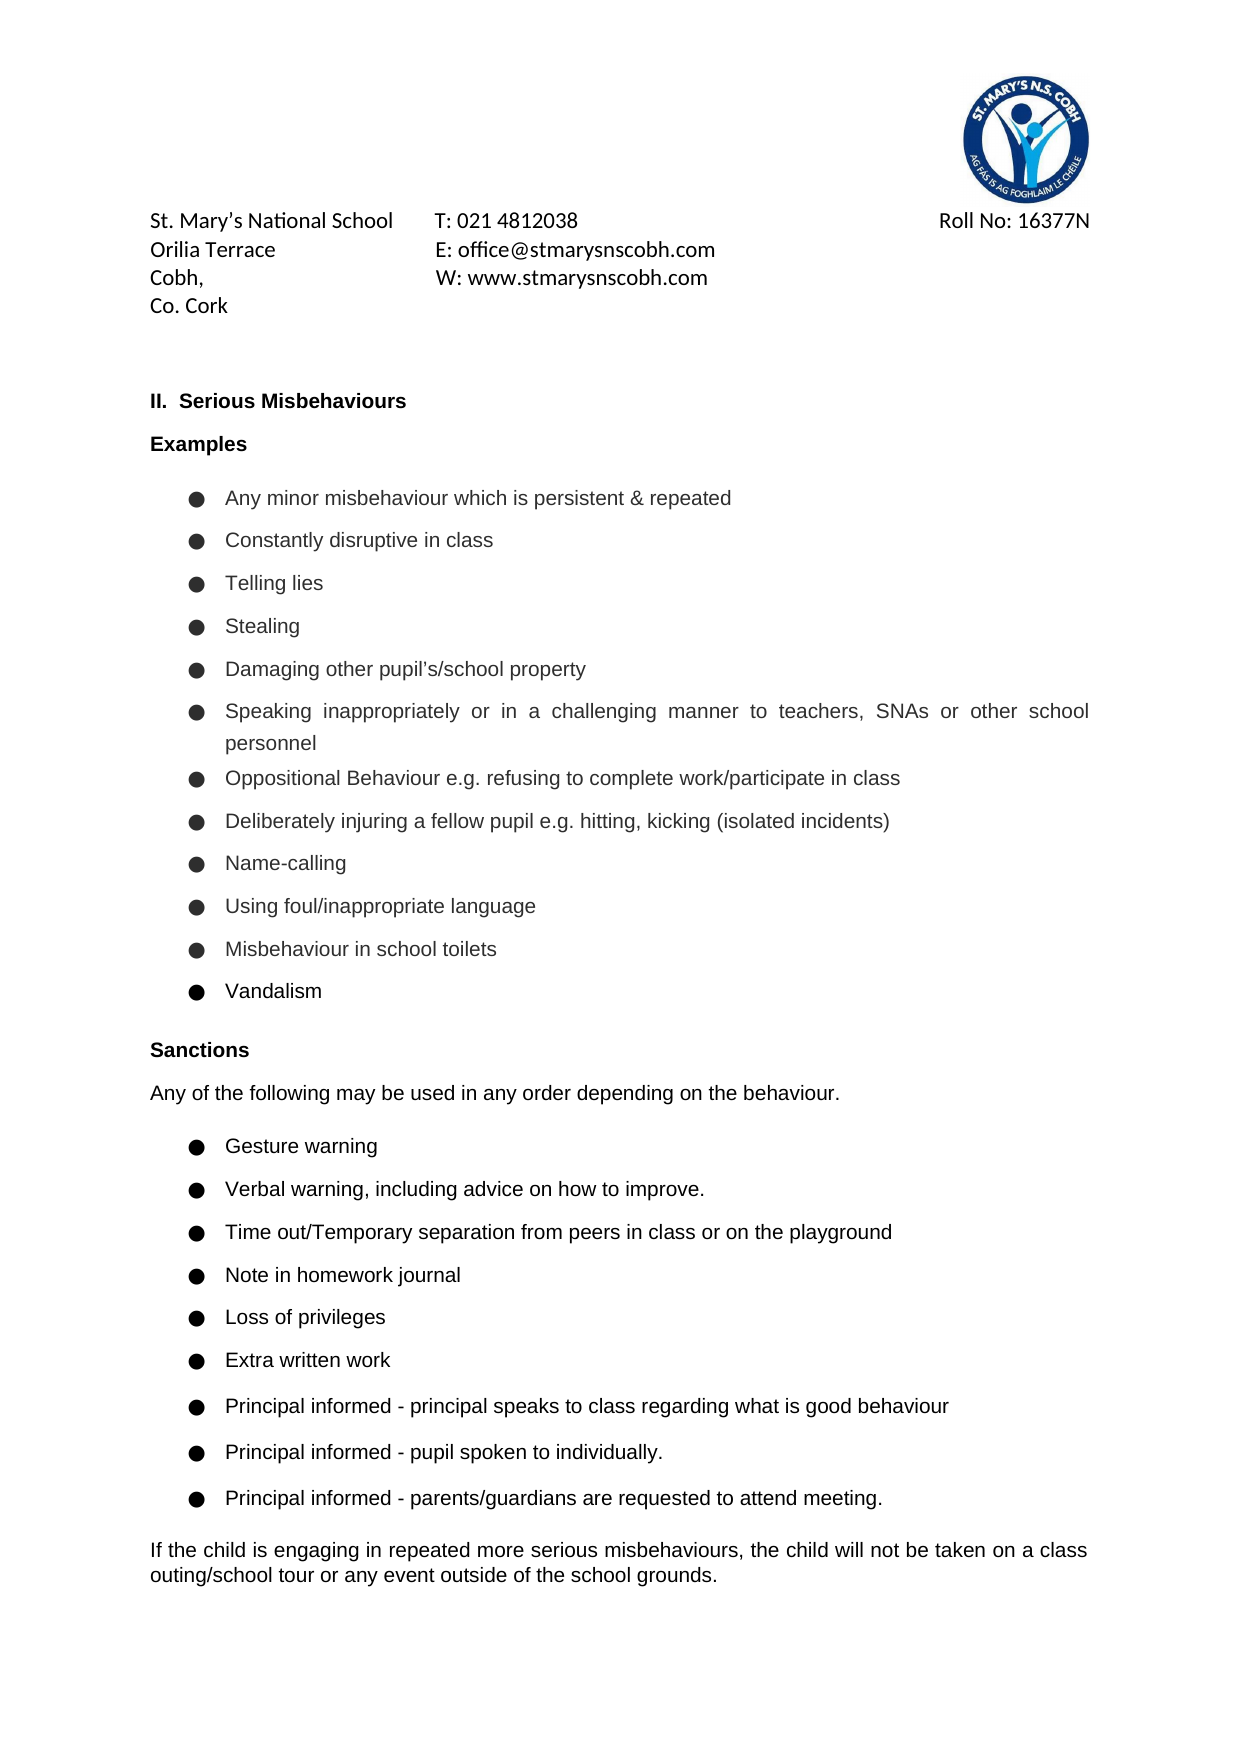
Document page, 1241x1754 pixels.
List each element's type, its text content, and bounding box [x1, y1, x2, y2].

list Stealing [187, 602, 1090, 645]
list Telling lies [187, 560, 1090, 602]
list Using foul/inappropriate language [187, 883, 1090, 925]
list Gesture warning [187, 1123, 1090, 1166]
list Principal informed - parents/guardians are requested to attend meeting. [187, 1475, 1090, 1517]
list Extra written work [187, 1337, 1090, 1379]
text II. Serious Misbehaviours [150, 389, 1090, 413]
text Examples [150, 432, 1090, 456]
list Note in homework journal [187, 1251, 1090, 1294]
text Any of the following may be used in any order depending on the behaviour. [150, 1081, 1090, 1104]
list Loss of privileges [187, 1294, 1090, 1337]
list Misbehaviour in school toilets [187, 925, 1090, 968]
text Sanctions [150, 1038, 1090, 1062]
list Speaking inappropriately or in a challenging manner to teachers, SNAs or other school personnel [187, 688, 1090, 754]
list Deliberately injuring a fellow pupil e.g. hitting, kicking (isolated incidents) [187, 797, 1090, 840]
list Vandalism [187, 968, 1090, 1011]
list Time out/Temporary separation from peers in class or on the playground [187, 1208, 1090, 1251]
list Oppositional Behaviour e.g. refusing to complete work/participate in class [187, 754, 1090, 797]
text If the child is engaging in repeated more serious misbehaviours, the child will not be taken on a class outing/school tour or any event outside of the school grounds. [150, 1537, 1090, 1587]
list Principal informed - pupil spoken to individually. [187, 1429, 1090, 1471]
picture [960, 73, 1091, 207]
list Verbal warning, including advice on how to improve. [187, 1166, 1090, 1208]
list Principal informed - principal speaks to class regarding what is good behaviour [187, 1383, 1090, 1425]
list Name-calling [187, 840, 1090, 883]
list Damaging other pupil’s/school property [187, 645, 1090, 688]
list Any minor misbehaviour which is persistent & repeated [187, 474, 1090, 517]
list Constantly disruptive in class [187, 517, 1090, 560]
